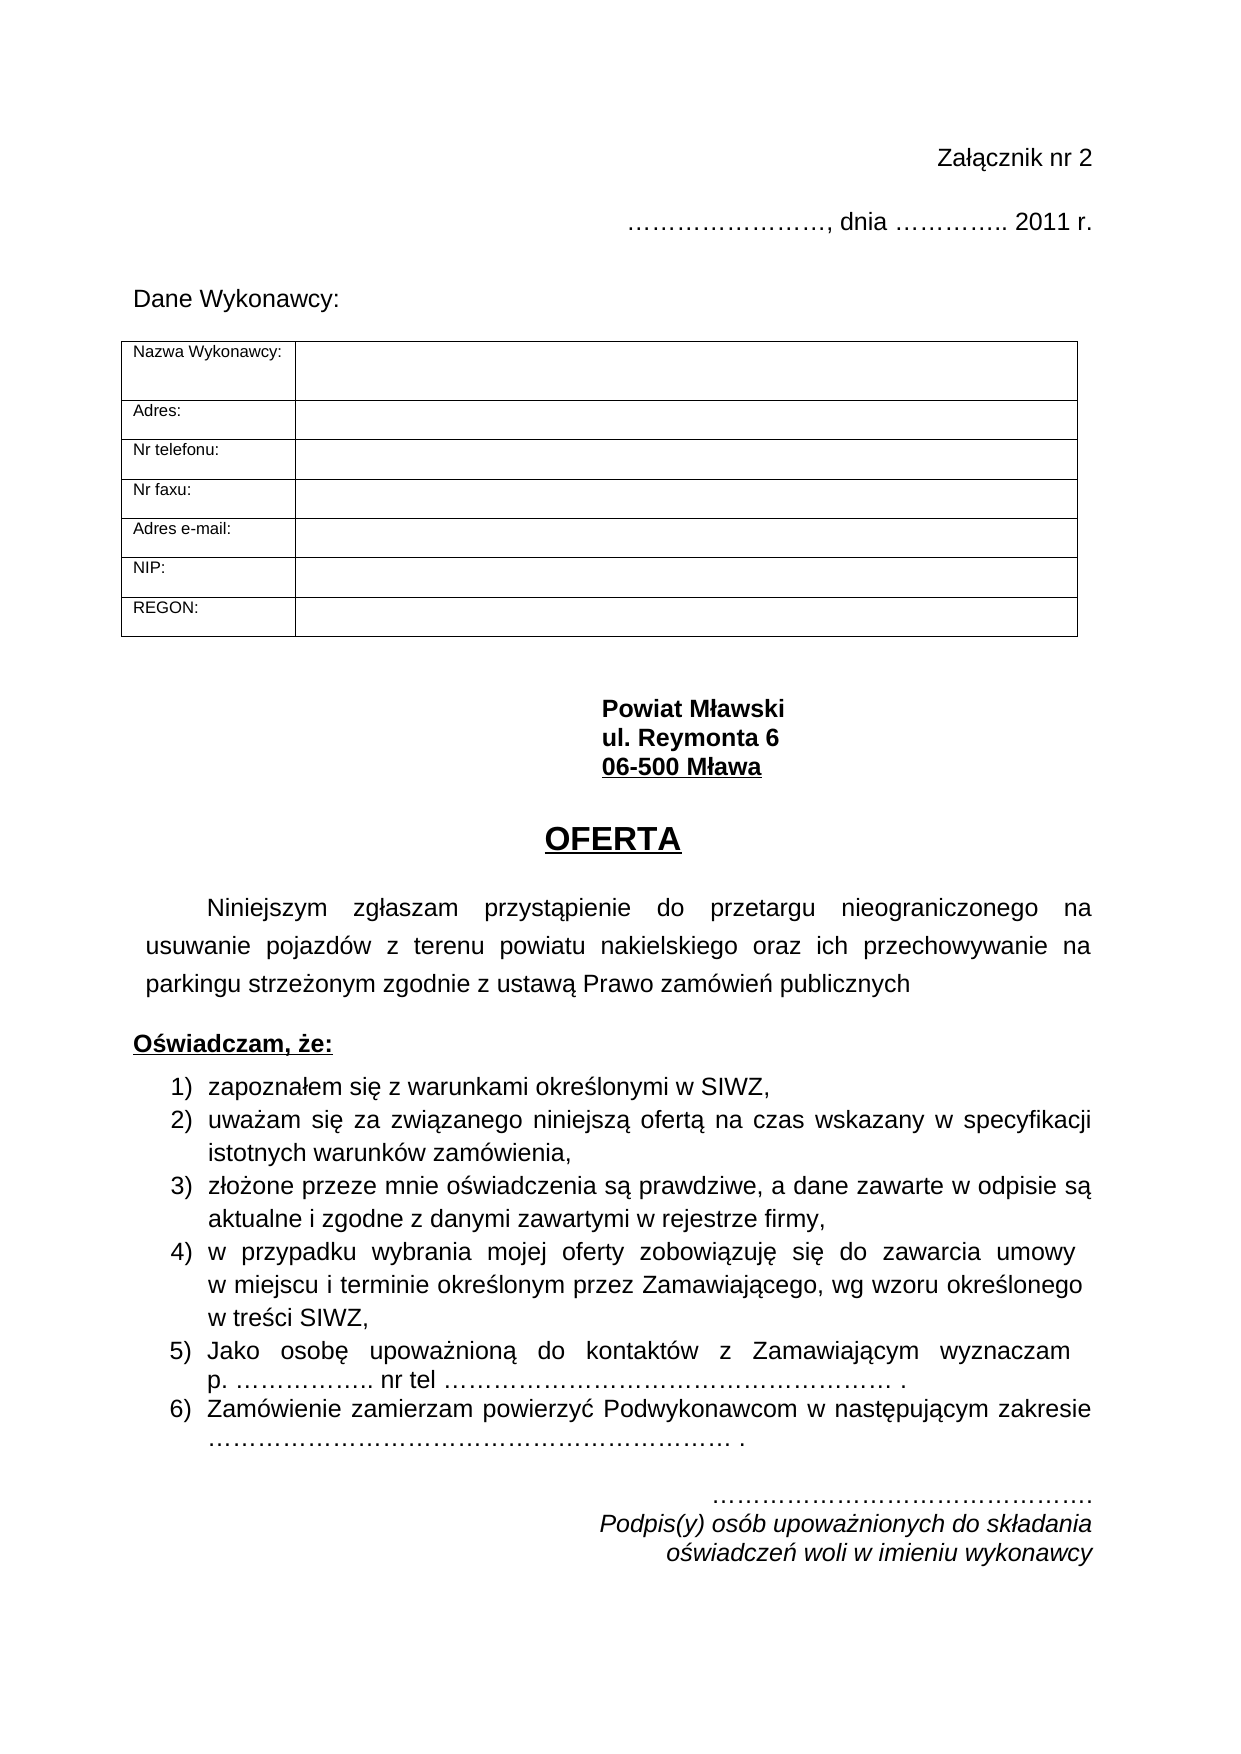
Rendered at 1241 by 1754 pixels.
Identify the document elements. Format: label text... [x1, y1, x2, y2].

text Niniejszym zgłaszam przystąpienie do przetargu nieograniczonego na usuwanie pojazdów z terenu powiatu nakielskiego oraz ich przechowywanie na parkingu strzeżonym zgodnie z ustawą Prawo zamówień publicznych [133, 886, 1093, 1000]
table_cell [296, 480, 1077, 518]
subtitle Załącznik nr 2 [133, 143, 1093, 172]
table_cell NIP: [122, 558, 295, 597]
text ……………………, dnia ………….. 2011 r. [133, 207, 1093, 236]
table_cell Adres: [122, 401, 295, 439]
list Zamówienie zamierzam powierzyć Podwykonawcom w następującym zakresie ……………………………………………………… . [169, 1394, 1093, 1451]
list Jako osobę upoważnioną do kontaktów z Zamawiającym wyznaczam p. …………….. nr tel ……………………………………………… . [169, 1336, 1093, 1394]
table_cell Nr telefonu: [122, 440, 295, 478]
list zapoznałem się z warunkami określonymi w SIWZ, [170, 1072, 1093, 1101]
table_header Nazwa Wykonawcy: [122, 342, 295, 400]
list uważam się za związanego niniejszą ofertą na czas wskazany w specyfikacji istotnych warunków zamówienia, [170, 1105, 1093, 1167]
table_cell Nr faxu: [122, 480, 295, 518]
text Powiat Mławski ul. Reymonta 6 [602, 694, 1093, 752]
list w przypadku wybrania mojej oferty zobowiązuję się do zawarcia umowy w miejscu i terminie określonym przez Zamawiającego, wg wzoru określonego w treści SIWZ, [170, 1237, 1093, 1332]
table_cell [296, 558, 1077, 597]
table_cell [296, 401, 1077, 439]
table_cell [296, 440, 1077, 478]
text Oświadczam, że: [133, 1029, 1093, 1058]
text oświadczeń woli w imieniu wykonawcy [133, 1538, 1093, 1566]
list złożone przeze mnie oświadczenia są prawdziwe, a dane zawarte w odpisie są aktualne i zgodne z danymi zawartymi w rejestrze firmy, [170, 1171, 1093, 1233]
table_cell [296, 598, 1077, 636]
table_cell Adres e-mail: [122, 519, 295, 557]
text OFERTA [133, 819, 1093, 857]
table_cell REGON: [122, 598, 295, 636]
text 06-500 Mława [602, 752, 1093, 781]
table_cell [296, 519, 1077, 557]
table_header [296, 342, 1077, 400]
text Dane Wykonawcy: [133, 284, 1093, 312]
text ………………………………………. [133, 1480, 1093, 1509]
text Podpis(y) osób upoważnionych do składania [133, 1509, 1093, 1538]
